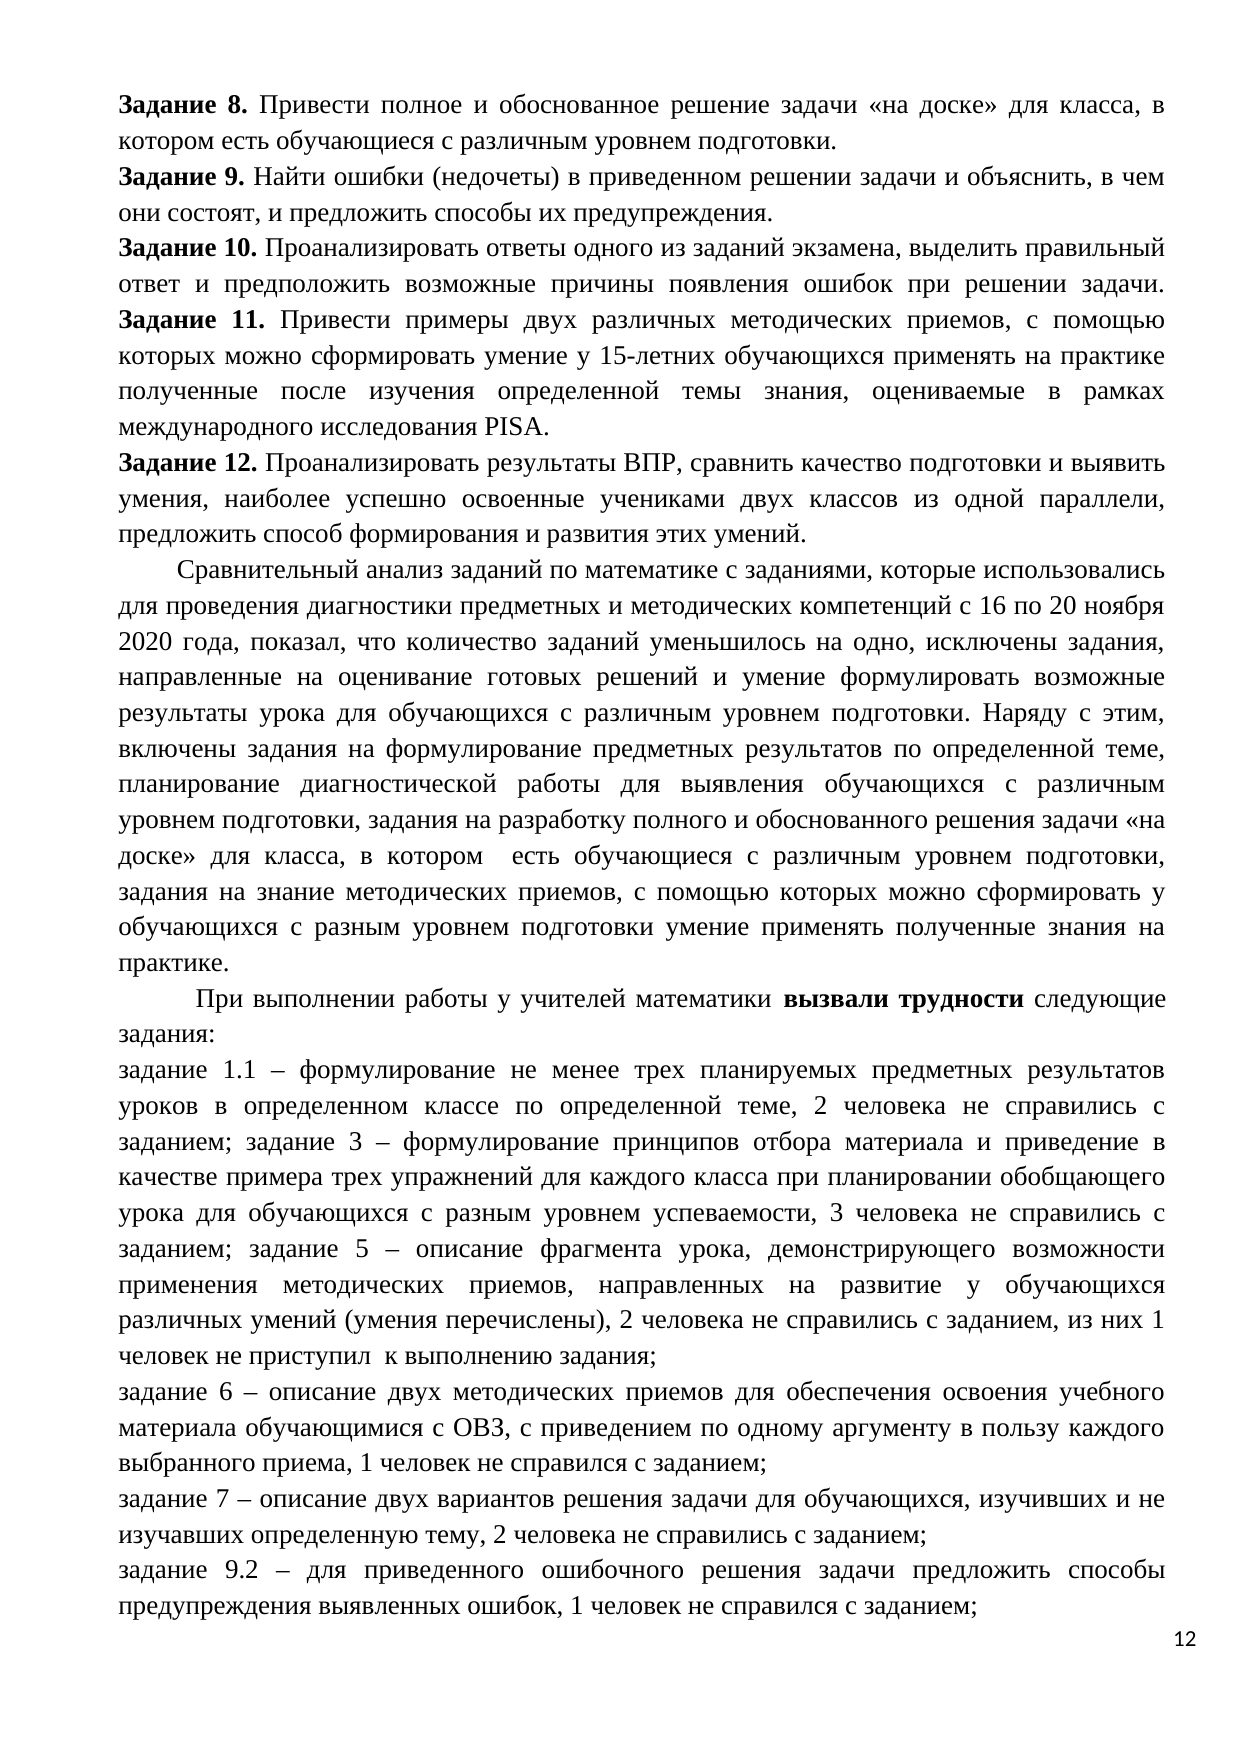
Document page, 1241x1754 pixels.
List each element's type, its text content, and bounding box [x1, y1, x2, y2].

text Задание 12. Проанализировать результаты ВПР, сравнить качество подготовки и выявить умения, наиболее успешно освоенные учениками двух классов из одной параллели, предложить способ формирования и развития этих умений. [118, 446, 1167, 548]
text Задание 9. Найти ошибки (недочеты) в приведенном решении задачи и объяснить, в чем они состоят, и предложить способы их предупреждения. [118, 160, 1167, 227]
text задание 9.2 – для приведенного ошибочного решения задачи предложить способы предупреждения выявленных ошибок, 1 человек не справился с заданием; [118, 1553, 1167, 1620]
text Задание 10. Проанализировать ответы одного из заданий экзамена, выделить правильный ответ и предположить возможные причины появления ошибок при решении задачи. Задание 11. Привести примеры двух различных методических приемов, с помощью которых можно сформировать умение у 15-летних обучающихся применять на практике полученные после изучения определенной темы знания, оцениваемые в рамках международного исследования PISA. [118, 232, 1167, 441]
text Задание 8. Привести полное и обоснованное решение задачи «на доске» для класса, в котором есть обучающиеся с различным уровнем подготовки. [118, 89, 1167, 156]
text задание 1.1 – формулирование не менее трех планируемых предметных результатов уроков в определенном классе по определенной теме, 2 человека не справились с заданием; задание 3 – формулирование принципов отбора материала и приведение в качестве примера трех упражнений для каждого класса при планировании обобщающего урока для обучающихся с разным уровнем успеваемости, 3 человека не справились с заданием; задание 5 – описание фрагмента урока, демонстрирующего возможности применения методических приемов, направленных на развитие у обучающихся различных умений (умения перечислены), 2 человека не справились с заданием, из них 1 человек не приступил к выполнению задания; [118, 1053, 1167, 1370]
text При выполнении работы у учителей математики вызвали трудности следующие задания: [118, 982, 1167, 1049]
text задание 7 – описание двух вариантов решения задачи для обучающихся, изучивших и не изучавших определенную тему, 2 человека не справились с заданием; [118, 1482, 1167, 1549]
text задание 6 – описание двух методических приемов для обеспечения освоения учебного материала обучающимися с ОВЗ, с приведением по одному аргументу в пользу каждого выбранного приема, 1 человек не справился с заданием; [118, 1375, 1167, 1477]
text Сравнительный анализ заданий по математике с заданиями, которые использовались для проведения диагностики предметных и методических компетенций с 16 по 20 ноября 2020 года, показал, что количество заданий уменьшилось на одно, исключены задания, направленные на оценивание готовых решений и умение формулировать возможные результаты урока для обучающихся с различным уровнем подготовки. Наряду с этим, включены задания на формулирование предметных результатов по определенной теме, планирование диагностической работы для выявления обучающихся с различным уровнем подготовки, задания на разработку полного и обоснованного решения задачи «на доске» для класса, в котором есть обучающиеся с различным уровнем подготовки, задания на знание методических приемов, с помощью которых можно сформировать у обучающихся с разным уровнем подготовки умение применять полученные знания на практике. [118, 553, 1167, 977]
